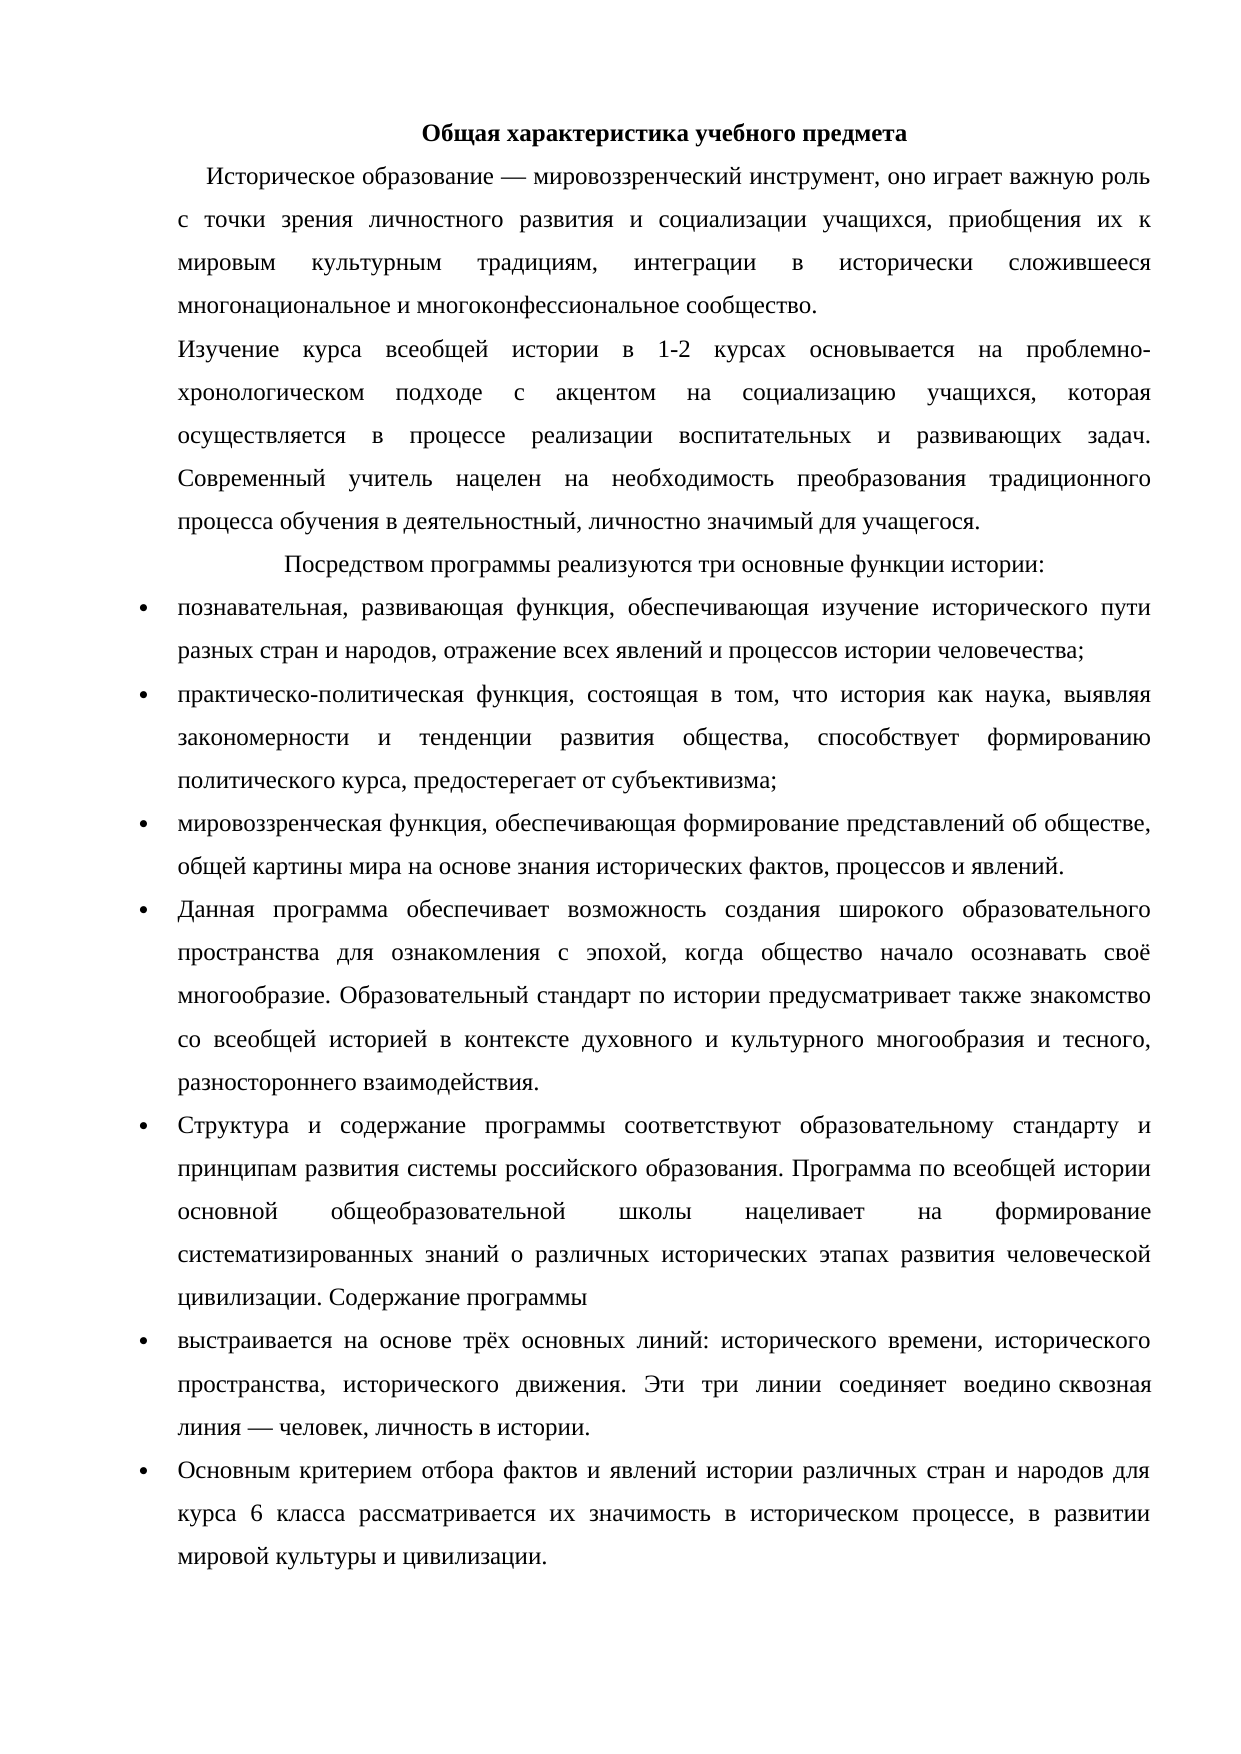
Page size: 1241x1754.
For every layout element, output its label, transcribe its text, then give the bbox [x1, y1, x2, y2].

list познавательная, развивающая функция, обеспечивающая изучение исторического пути разных стран и народов, отражение всех явлений и процессов истории человечества; [140, 592, 1152, 664]
text Изучение курса всеобщей истории в 1-2 курсах основывается на проблемно-хронологическом подходе с акцентом на социализацию учащихся, которая осуществляется в процессе реализации воспитательных и развивающих задач. Современный учитель нацелен на необходимость преобразования традиционного процесса обучения в деятельностный, личностно значимый для учащегося. [177, 334, 1152, 535]
list Структура и содержание программы соответствуют образовательному стандарту и принципам развития системы российского образования. Программа по всеобщей истории основной общеобразовательной школы нацеливает на формирование систематизированных знаний о различных исторических этапах развития человеческой цивилизации. Содержание программы [140, 1110, 1152, 1311]
list Данная программа обеспечивает возможность создания широкого образовательного пространства для ознакомления с эпохой, когда общество начало осознавать своё многообразие. Образовательный стандарт по истории предусматривает также знакомство со всеобщей историей в контексте духовного и культурного многообразия и тесного, разностороннего взаимодействия. [140, 894, 1152, 1096]
list практическо-политическая функция, состоящая в том, что история как наука, выявляя закономерности и тенденции развития общества, способствует формированию политического курса, предостерегает от субъективизма; [140, 679, 1152, 794]
text Общая характеристика учебного предмета [177, 118, 1152, 147]
list выстраивается на основе трёх основных линий: исторического времени, исторического пространства, исторического движения. Эти три линии соединяет воедино сквозная линия — человек, личность в истории. [140, 1326, 1152, 1441]
text Историческое образование — мировоззренческий инструмент, оно играет важную роль с точки зрения личностного развития и социализации учащихся, приобщения их к мировым культурным традициям, интеграции в исторически сложившееся многонациональное и многоконфессиональное сообщество. [177, 161, 1152, 319]
list Основным критерием отбора фактов и явлений истории различных стран и народов для курса 6 класса рассматривается их значимость в историческом процессе, в развитии мировой культуры и цивилизации. [140, 1455, 1152, 1570]
list мировоззренческая функция, обеспечивающая формирование представлений об обществе, общей картины мира на основе знания исторических фактов, процессов и явлений. [140, 808, 1152, 880]
text Посредством программы реализуются три основные функции истории: [177, 549, 1152, 578]
